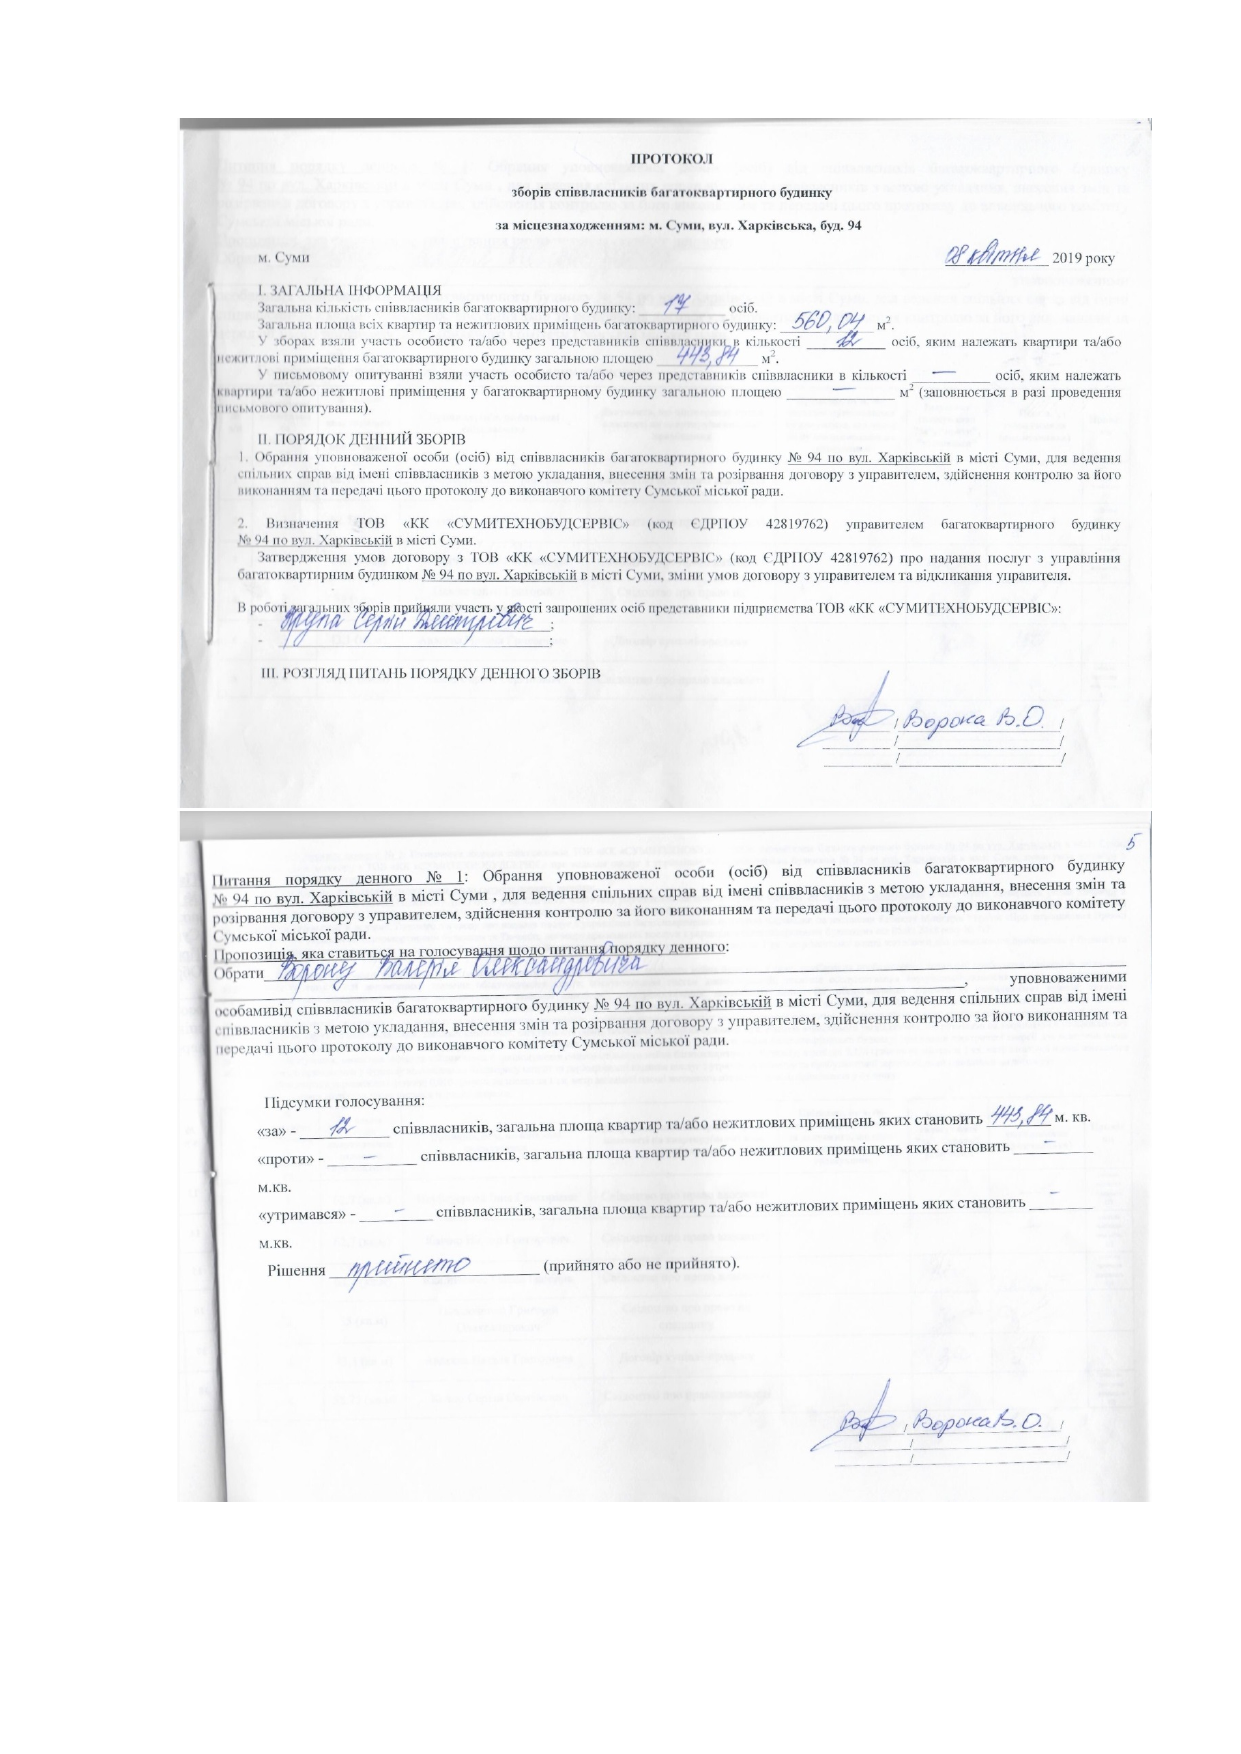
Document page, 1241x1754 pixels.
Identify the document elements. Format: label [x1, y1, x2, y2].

picture [177, 811, 1152, 1502]
picture [177, 118, 1152, 808]
